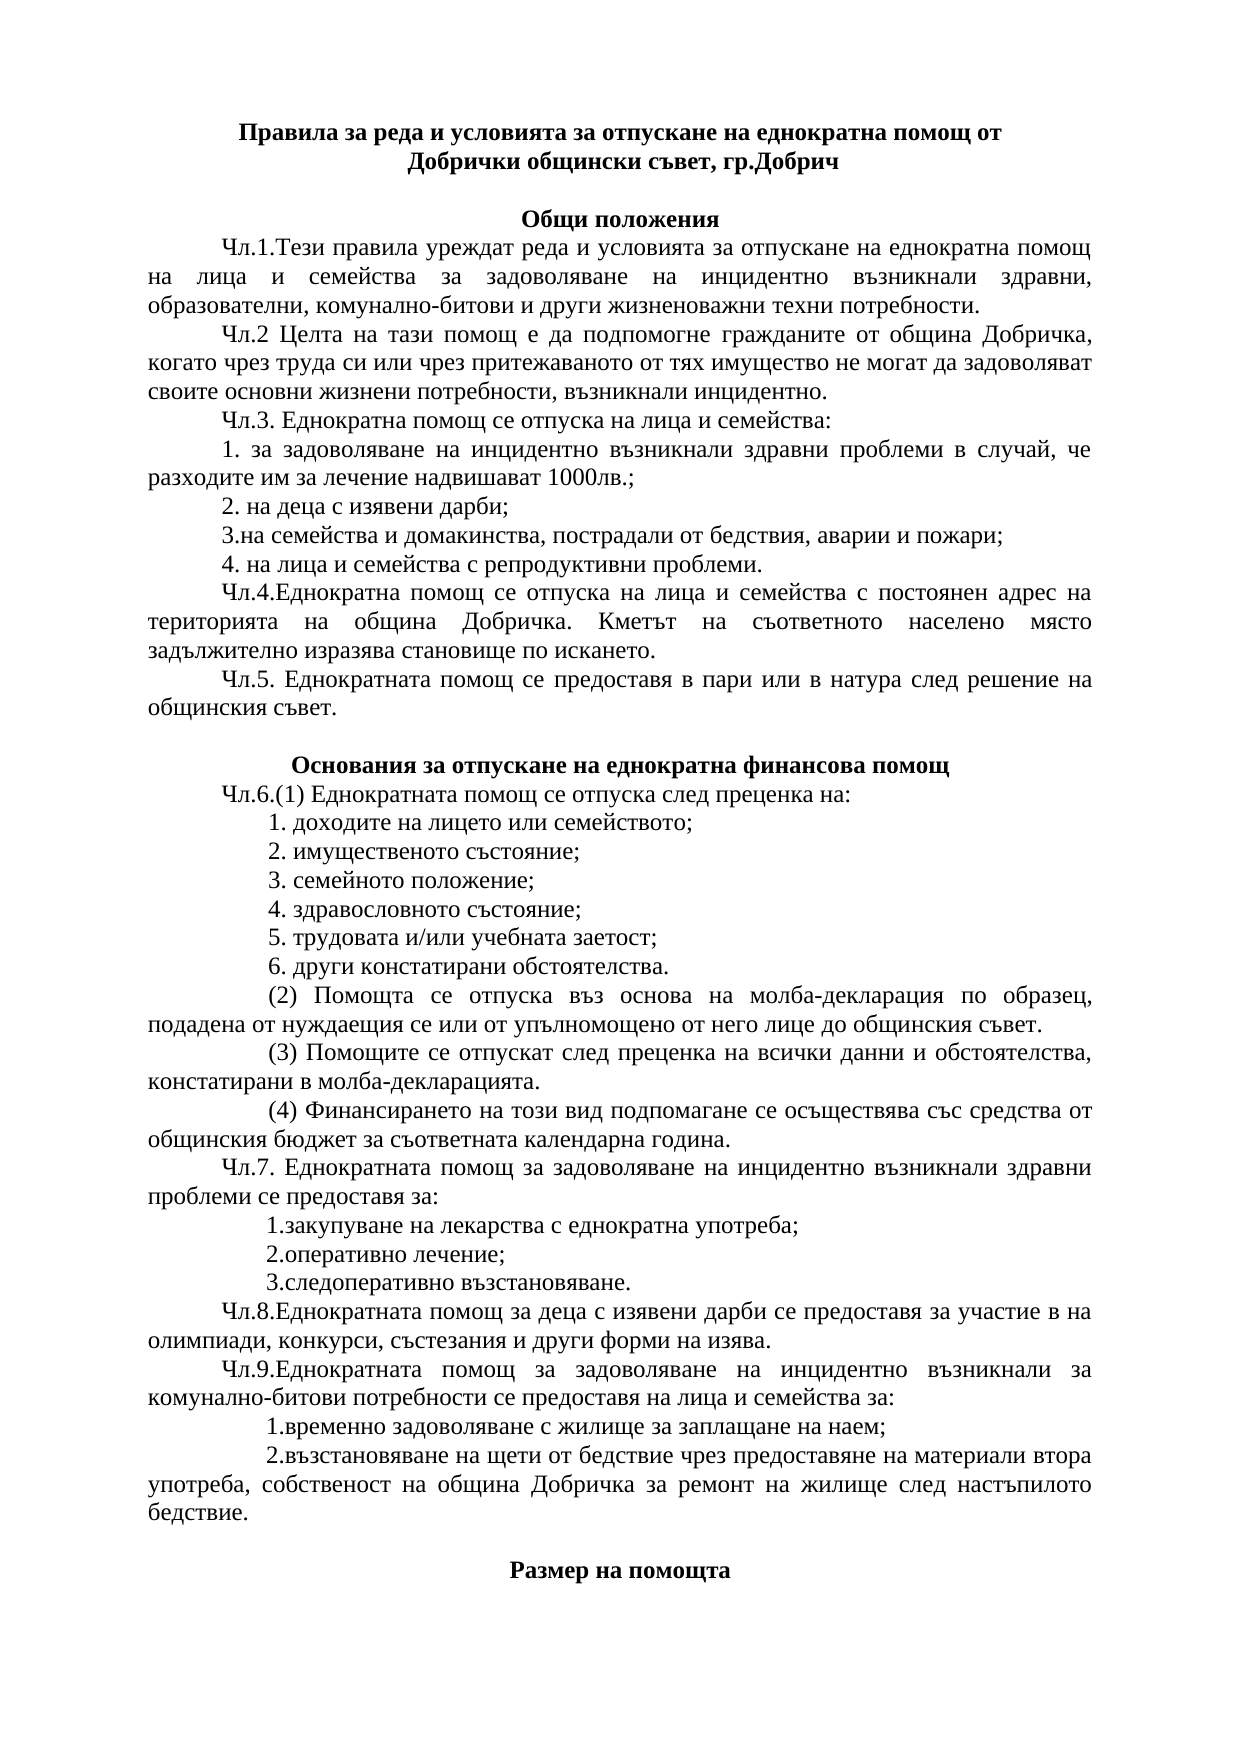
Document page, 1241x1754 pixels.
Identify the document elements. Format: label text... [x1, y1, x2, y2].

text (2) Помощта се отпуска въз основа на молба-декларация по образец, подадена от нуждаещия се или от упълномощено от него лице до общинския съвет. [148, 980, 1093, 1037]
text 5. трудовата и/или учебната заетост; [148, 922, 1093, 951]
text Добрички общински съвет, гр.Добрич [148, 146, 1093, 175]
text 2. имущественото състояние; [148, 836, 1093, 865]
text 6. други констатирани обстоятелства. [148, 951, 1093, 980]
text 1. за задоволяване на инцидентно възникнали здравни проблеми в случай, че разходите им за лечение надвишават 1000лв.; [148, 434, 1093, 491]
text (4) Финансирането на този вид подпомагане се осъществява със средства от общинския бюджет за съответната календарна година. [148, 1095, 1093, 1152]
text 1. доходите на лицето или семейството; [148, 807, 1093, 836]
text 3. семейното положение; [148, 865, 1093, 894]
text Чл.5. Еднократната помощ се предоставя в пари или в натура след решение на общинския съвет. [148, 664, 1093, 721]
text 2.оперативно лечение; [148, 1239, 1093, 1267]
text Чл.7. Еднократната помощ за задоволяване на инцидентно възникнали здравни проблеми се предоставя за: [148, 1152, 1093, 1210]
text Чл.6.(1) Еднократната помощ се отпуска след преценка на: [148, 779, 1093, 807]
text 2.възстановяване на щети от бедствие чрез предоставяне на материали втора употреба, собственост на община Добричка за ремонт на жилище след настъпилото бедствие. [148, 1440, 1093, 1526]
text Чл.4.Еднократна помощ се отпуска на лица и семейства с постоянен адрес на територията на община Добричка. Кметът на съответното населено място задължително изразява становище по искането. [148, 577, 1093, 664]
text 4. здравословното състояние; [194, 894, 1093, 922]
text 3.следоперативно възстановяване. [148, 1267, 1093, 1296]
text Размер на помощта [148, 1555, 1093, 1584]
text Правила за реда и условията за отпускане на еднократна помощ от [148, 117, 1093, 146]
text (3) Помощите се отпускат след преценка на всички данни и обстоятелства, констатирани в молба-декларацията. [148, 1037, 1093, 1095]
text 1.закупуване на лекарства с еднократна употреба; [148, 1210, 1093, 1239]
text Чл.9.Еднократната помощ за задоволяване на инцидентно възникнали за комунално-битови потребности се предоставя на лица и семейства за: [148, 1354, 1093, 1411]
text Чл.2 Целта на тази помощ е да подпомогне гражданите от община Добричка, когато чрез труда си или чрез притежаваното от тях имущество не могат да задоволяват своите основни жизнени потребности, възникнали инцидентно. [148, 319, 1093, 405]
text 4. на лица и семейства с репродуктивни проблеми. [148, 549, 1093, 577]
text Основания за отпускане на еднократна финансова помощ [148, 750, 1093, 779]
text Чл.8.Еднократната помощ за деца с изявени дарби се предоставя за участие в на олимпиади, конкурси, състезания и други форми на изява. [148, 1296, 1093, 1354]
text Чл.3. Еднократна помощ се отпуска на лица и семейства: [148, 405, 1093, 434]
text 2. на деца с изявени дарби; [148, 491, 1093, 520]
text 3.на семейства и домакинства, пострадали от бедствия, аварии и пожари; [148, 520, 1093, 549]
text Чл.1.Тези правила уреждат реда и условията за отпускане на еднократна помощ на лица и семейства за задоволяване на инцидентно възникнали здравни, образователни, комунално-битови и други жизненоважни техни потребности. [148, 232, 1093, 319]
text Общи положения [148, 204, 1093, 232]
text 1.временно задоволяване с жилище за заплащане на наем; [148, 1411, 1093, 1440]
